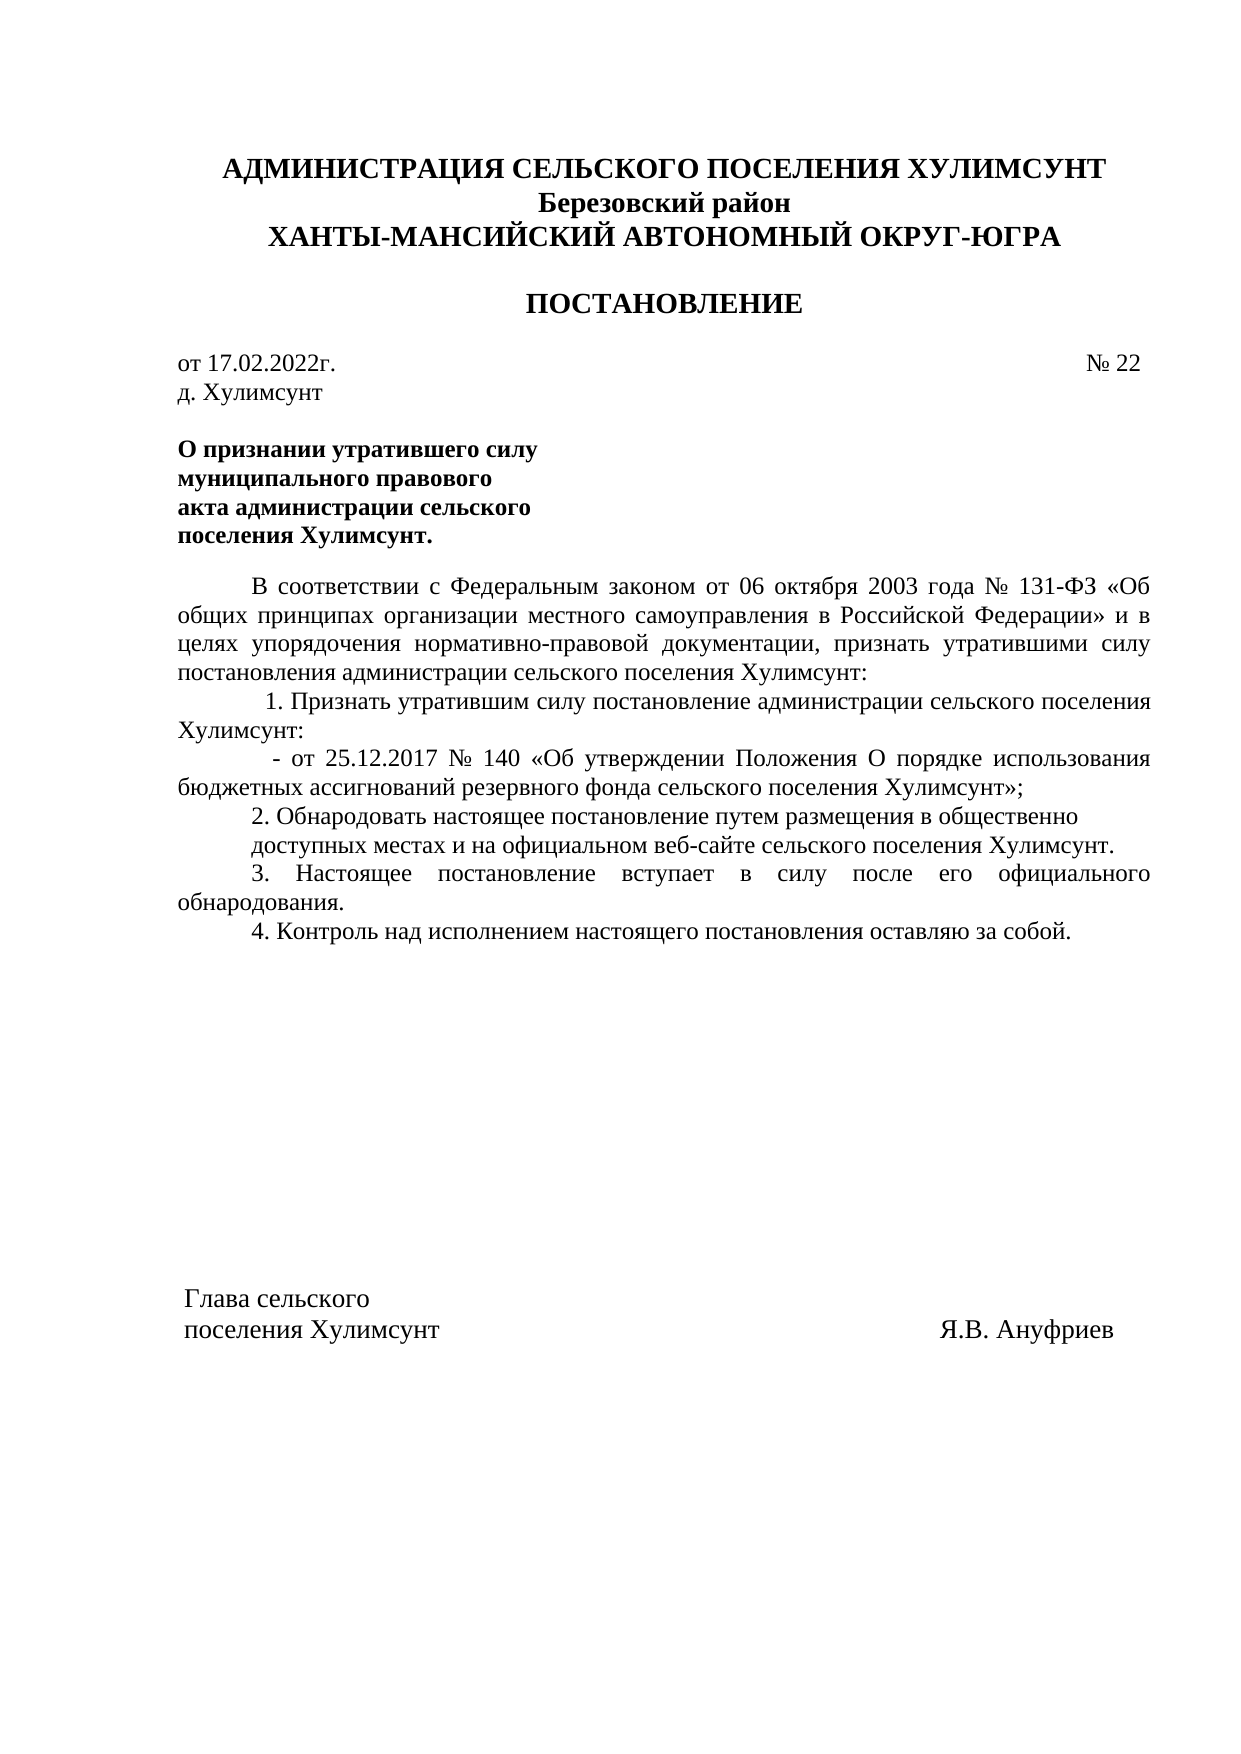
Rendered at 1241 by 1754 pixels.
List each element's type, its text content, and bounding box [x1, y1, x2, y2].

text ПОСТАНОВЛЕНИЕ [177, 286, 1152, 319]
text Глава сельского [177, 1282, 1152, 1314]
text 3. Настоящее постановление вступает в силу после его официального обнародования. [177, 858, 1152, 916]
text 2. Обнародовать настоящее постановление путем размещения в общественно [177, 801, 1152, 830]
text поселения Хулимсунт Я.В. Ануфриев [177, 1314, 1152, 1345]
text - от 25.12.2017 № 140 «Об утверждении Положения О порядке использования бюджетных ассигнований резервного фонда сельского поселения Хулимсунт»; [177, 743, 1152, 801]
text от 17.02.2022г. № 22 [177, 348, 1152, 377]
text О признании утратившего силу [177, 434, 1152, 463]
text Березовский район [177, 185, 1152, 219]
text 4. Контроль над исполнением настоящего постановления оставляю за собой. [177, 916, 1152, 945]
title 1. Признать утратившим силу постановление администрации сельского поселения Хулимсунт: [177, 686, 1152, 743]
text муниципального правового [177, 463, 1152, 492]
text В соответствии с Федеральным законом от 06 октября 2003 года № 131-ФЗ «Об общих принципах организации местного самоуправления в Российской Федерации» и в целях упорядочения нормативно-правовой документации, признать утратившими силу постановления администрации сельского поселения Хулимсунт: [177, 571, 1152, 686]
text доступных местах и на официальном веб-сайте сельского поселения Хулимсунт. [177, 830, 1152, 858]
text АДМИНИСТРАЦИЯ СЕЛЬСКОГО ПОСЕЛЕНИЯ ХУЛИМСУНТ [177, 152, 1152, 185]
text акта администрации сельского [177, 492, 1152, 521]
text поселения Хулимсунт. [177, 521, 1152, 549]
text д. Хулимсунт [177, 377, 1152, 406]
text ХАНТЫ-МАНСИЙСКИЙ АВТОНОМНЫЙ ОКРУГ-ЮГРА [177, 219, 1152, 252]
